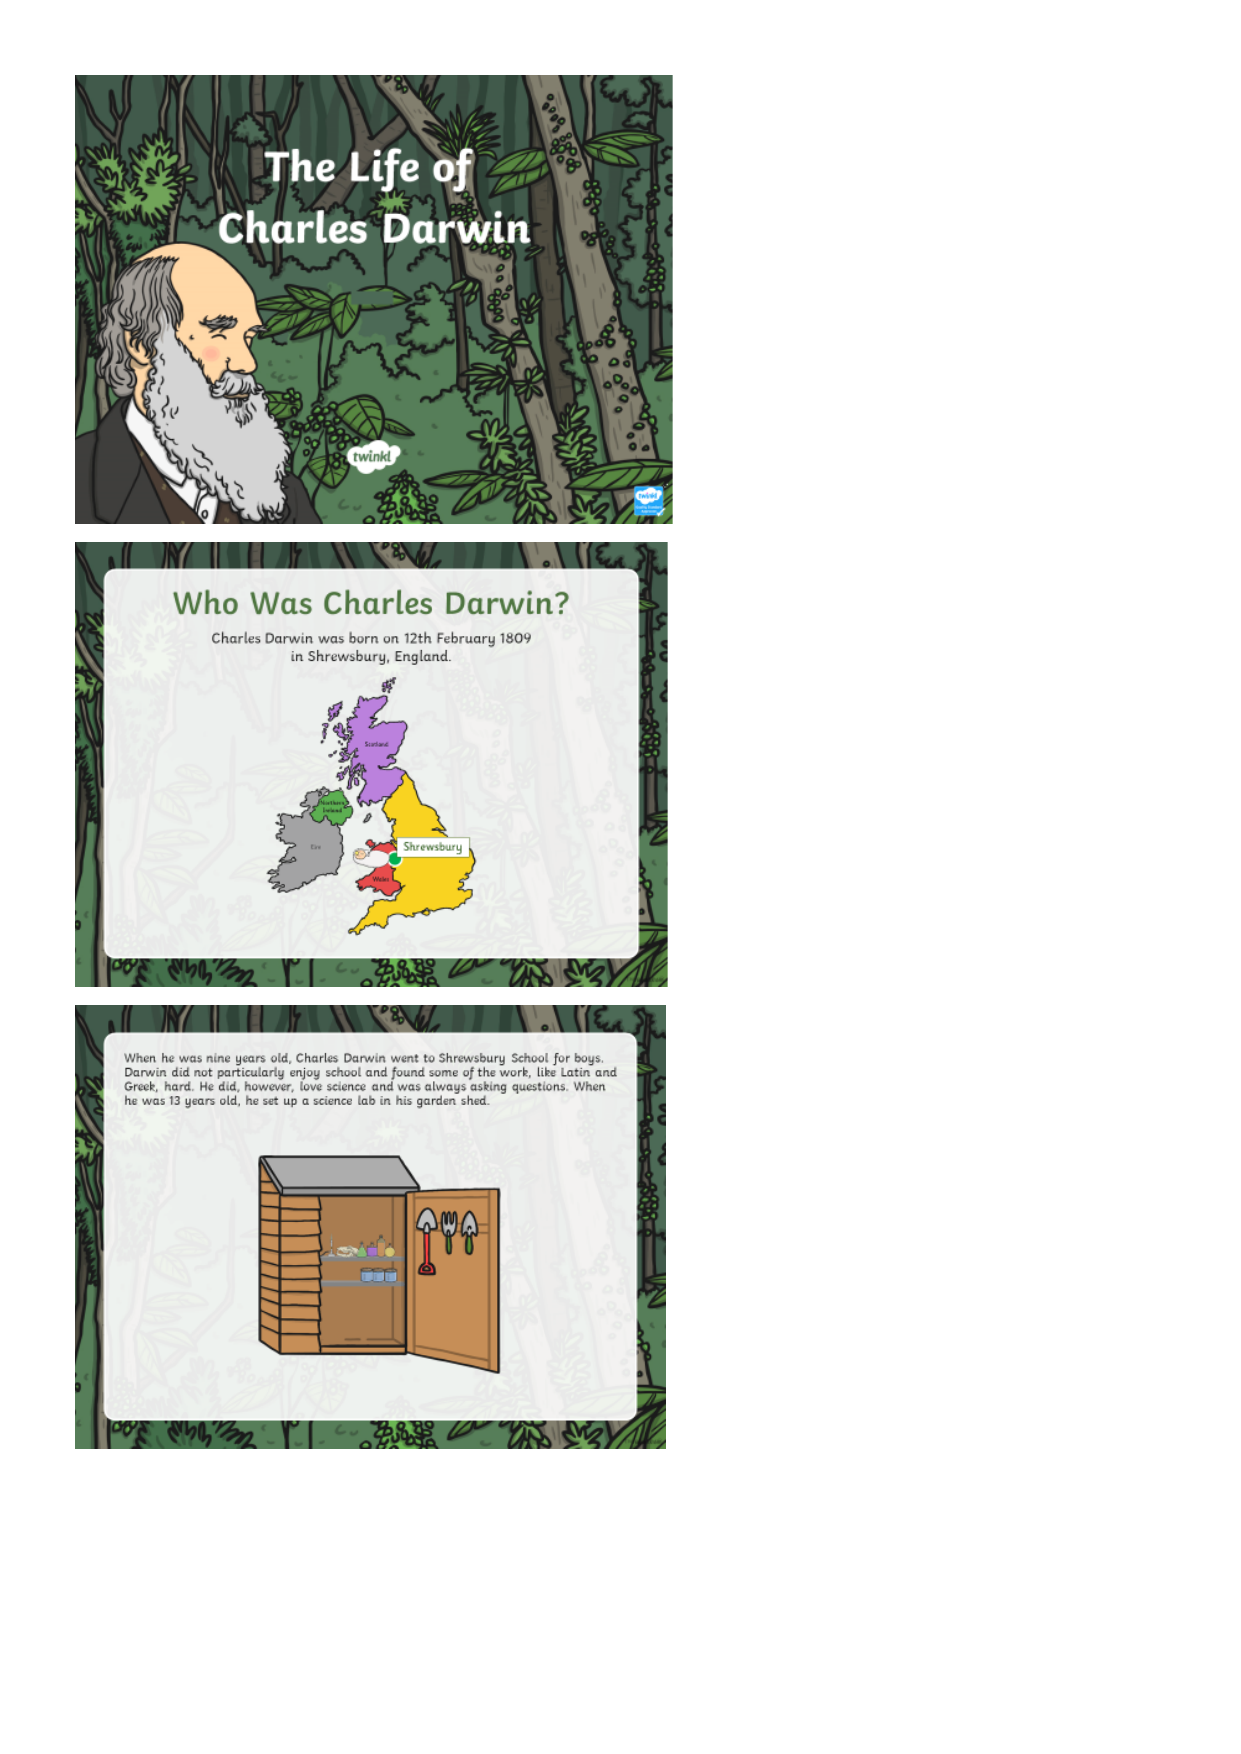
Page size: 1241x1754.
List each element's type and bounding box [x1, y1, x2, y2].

picture [75, 1005, 666, 1449]
picture [75, 75, 673, 524]
picture [75, 542, 668, 987]
